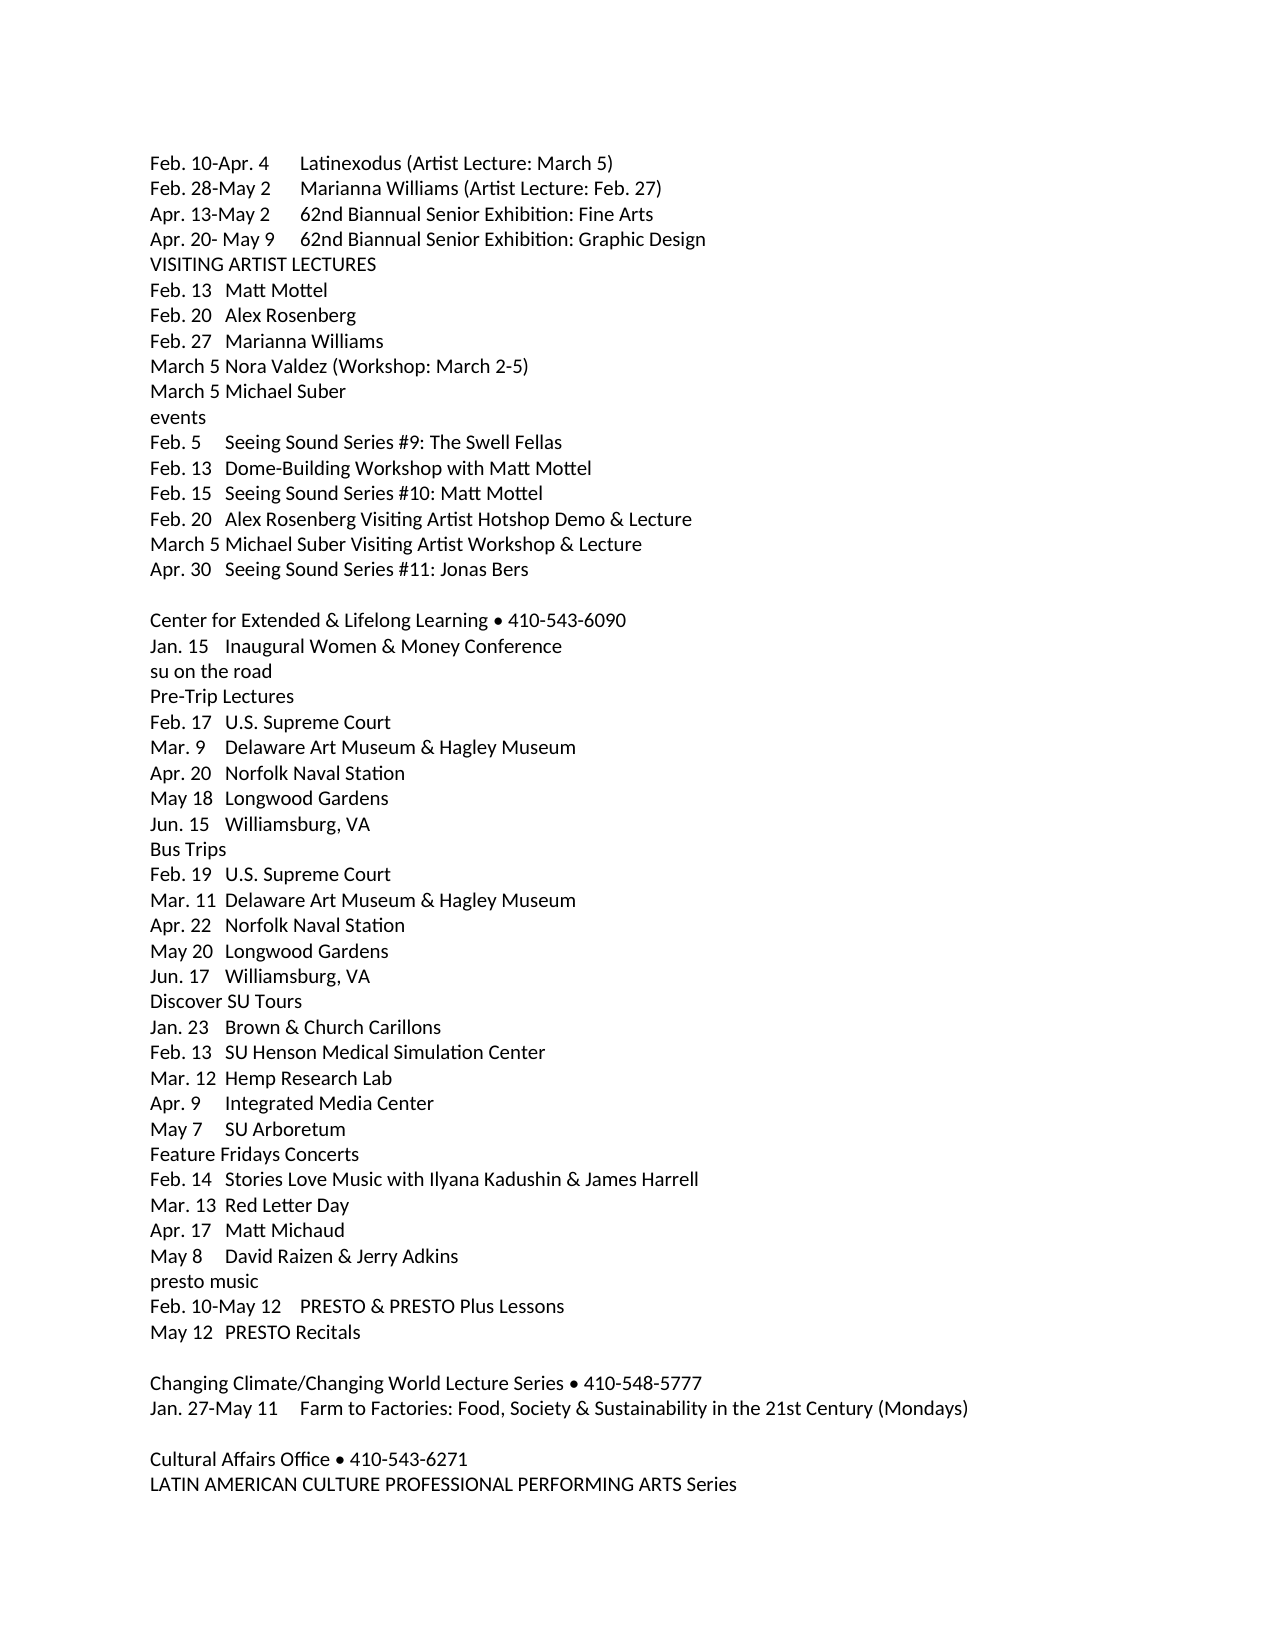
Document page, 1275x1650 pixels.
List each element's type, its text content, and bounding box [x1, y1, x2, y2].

text Apr. 20 Norfolk Naval Station [150, 760, 1125, 785]
text VISITING ARTIST LECTURES [150, 252, 1125, 277]
text Jan. 27-May 11 Farm to Factories: Food, Society & Sustainability in the 21st Century (Mondays) [150, 1395, 1125, 1421]
text May 8 David Raizen & Jerry Adkins [150, 1243, 1125, 1268]
text Jan. 23 Brown & Church Carillons [150, 1014, 1125, 1039]
text Feb. 13 Matt Mottel [150, 277, 1125, 302]
text Feb. 14 Stories Love Music with Ilyana Kadushin & James Harrell [150, 1167, 1125, 1192]
text Cultural Affairs Office • 410-543-6271 [150, 1446, 1125, 1472]
text Jun. 15 Williamsburg, VA [150, 811, 1125, 836]
text Center for Extended & Lifelong Learning • 410-543-6090 [150, 607, 1125, 633]
text Feb. 15 Seeing Sound Series #10: Matt Mottel [150, 480, 1125, 506]
text May 7 SU Arboretum [150, 1116, 1125, 1141]
text Jan. 15 Inaugural Women & Money Conference [150, 633, 1125, 658]
text Mar. 9 Delaware Art Museum & Hagley Museum [150, 734, 1125, 760]
text Apr. 22 Norfolk Naval Station [150, 912, 1125, 938]
text March 5 Michael Suber Visiting Artist Workshop & Lecture [150, 531, 1125, 557]
text May 20 Longwood Gardens [150, 938, 1125, 963]
text Feb. 28-May 2 Marianna Williams (Artist Lecture: Feb. 27) [150, 175, 1125, 201]
text Apr. 13-May 2 62nd Biannual Senior Exhibition: Fine Arts [150, 201, 1125, 226]
text Apr. 20- May 9 62nd Biannual Senior Exhibition: Graphic Design [150, 226, 1125, 252]
text Mar. 13 Red Letter Day [150, 1192, 1125, 1217]
text Feb. 13 Dome-Building Workshop with Matt Mottel [150, 455, 1125, 480]
text Apr. 9 Integrated Media Center [150, 1090, 1125, 1116]
text Feb. 17 U.S. Supreme Court [150, 709, 1125, 734]
text presto music [150, 1268, 1125, 1294]
text March 5 Nora Valdez (Workshop: March 2-5) [150, 353, 1125, 379]
text Apr. 30 Seeing Sound Series #11: Jonas Bers [150, 557, 1125, 582]
text Feb. 19 U.S. Supreme Court [150, 862, 1125, 887]
text su on the road [150, 658, 1125, 684]
text Apr. 17 Matt Michaud [150, 1217, 1125, 1243]
text Mar. 11 Delaware Art Museum & Hagley Museum [150, 887, 1125, 912]
text Feb. 27 Marianna Williams [150, 328, 1125, 353]
text Feb. 10-Apr. 4 Latinexodus (Artist Lecture: March 5) [150, 150, 1125, 175]
text Feb. 13 SU Henson Medical Simulation Center [150, 1039, 1125, 1065]
text Mar. 12 Hemp Research Lab [150, 1065, 1125, 1090]
text March 5 Michael Suber [150, 379, 1125, 404]
text Feb. 20 Alex Rosenberg Visiting Artist Hotshop Demo & Lecture [150, 506, 1125, 531]
text May 12 PRESTO Recitals [150, 1319, 1125, 1344]
text Discover SU Tours [150, 989, 1125, 1014]
text LATIN AMERICAN CULTURE PROFESSIONAL PERFORMING ARTS Series [150, 1472, 1125, 1497]
text Feb. 10-May 12 PRESTO & PRESTO Plus Lessons [150, 1294, 1125, 1319]
text May 18 Longwood Gardens [150, 785, 1125, 811]
text Feature Fridays Concerts [150, 1141, 1125, 1167]
text Pre-Trip Lectures [150, 684, 1125, 709]
text Jun. 17 Williamsburg, VA [150, 963, 1125, 989]
text Bus Trips [150, 836, 1125, 862]
text Feb. 5 Seeing Sound Series #9: The Swell Fellas [150, 429, 1125, 455]
text events [150, 404, 1125, 429]
text Feb. 20 Alex Rosenberg [150, 302, 1125, 328]
text Changing Climate/Changing World Lecture Series • 410-548-5777 [150, 1370, 1125, 1395]
